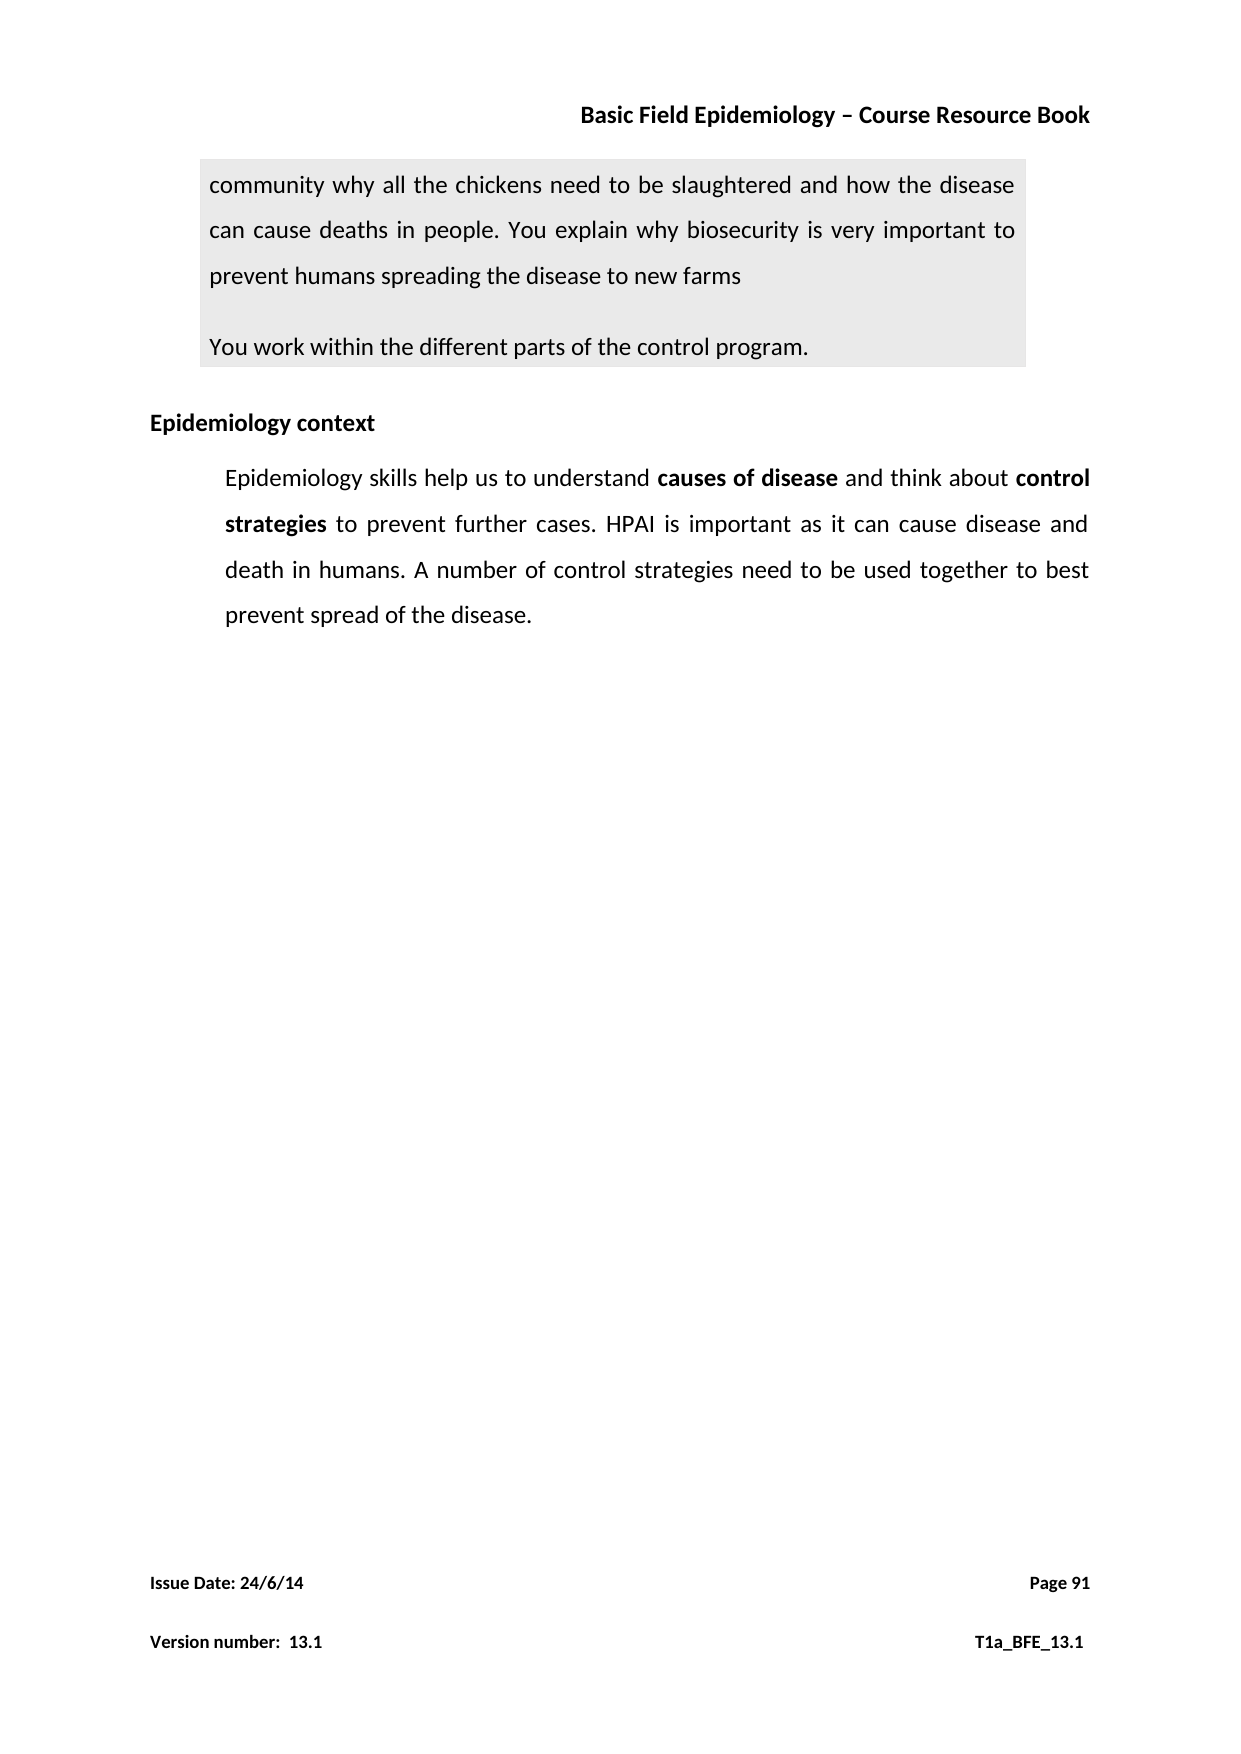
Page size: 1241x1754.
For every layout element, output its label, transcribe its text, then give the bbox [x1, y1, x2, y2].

text Epidemiology skills help us to understand causes of disease and think about control strategies to prevent further cases. HPAI is important as it can cause disease and death in humans. A number of control strategies need to be used together to best prevent spread of the disease. [225, 462, 1090, 630]
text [201, 160, 1025, 291]
text You work within the different parts of the control program. [201, 322, 1025, 366]
text Epidemiology context [150, 407, 1090, 437]
